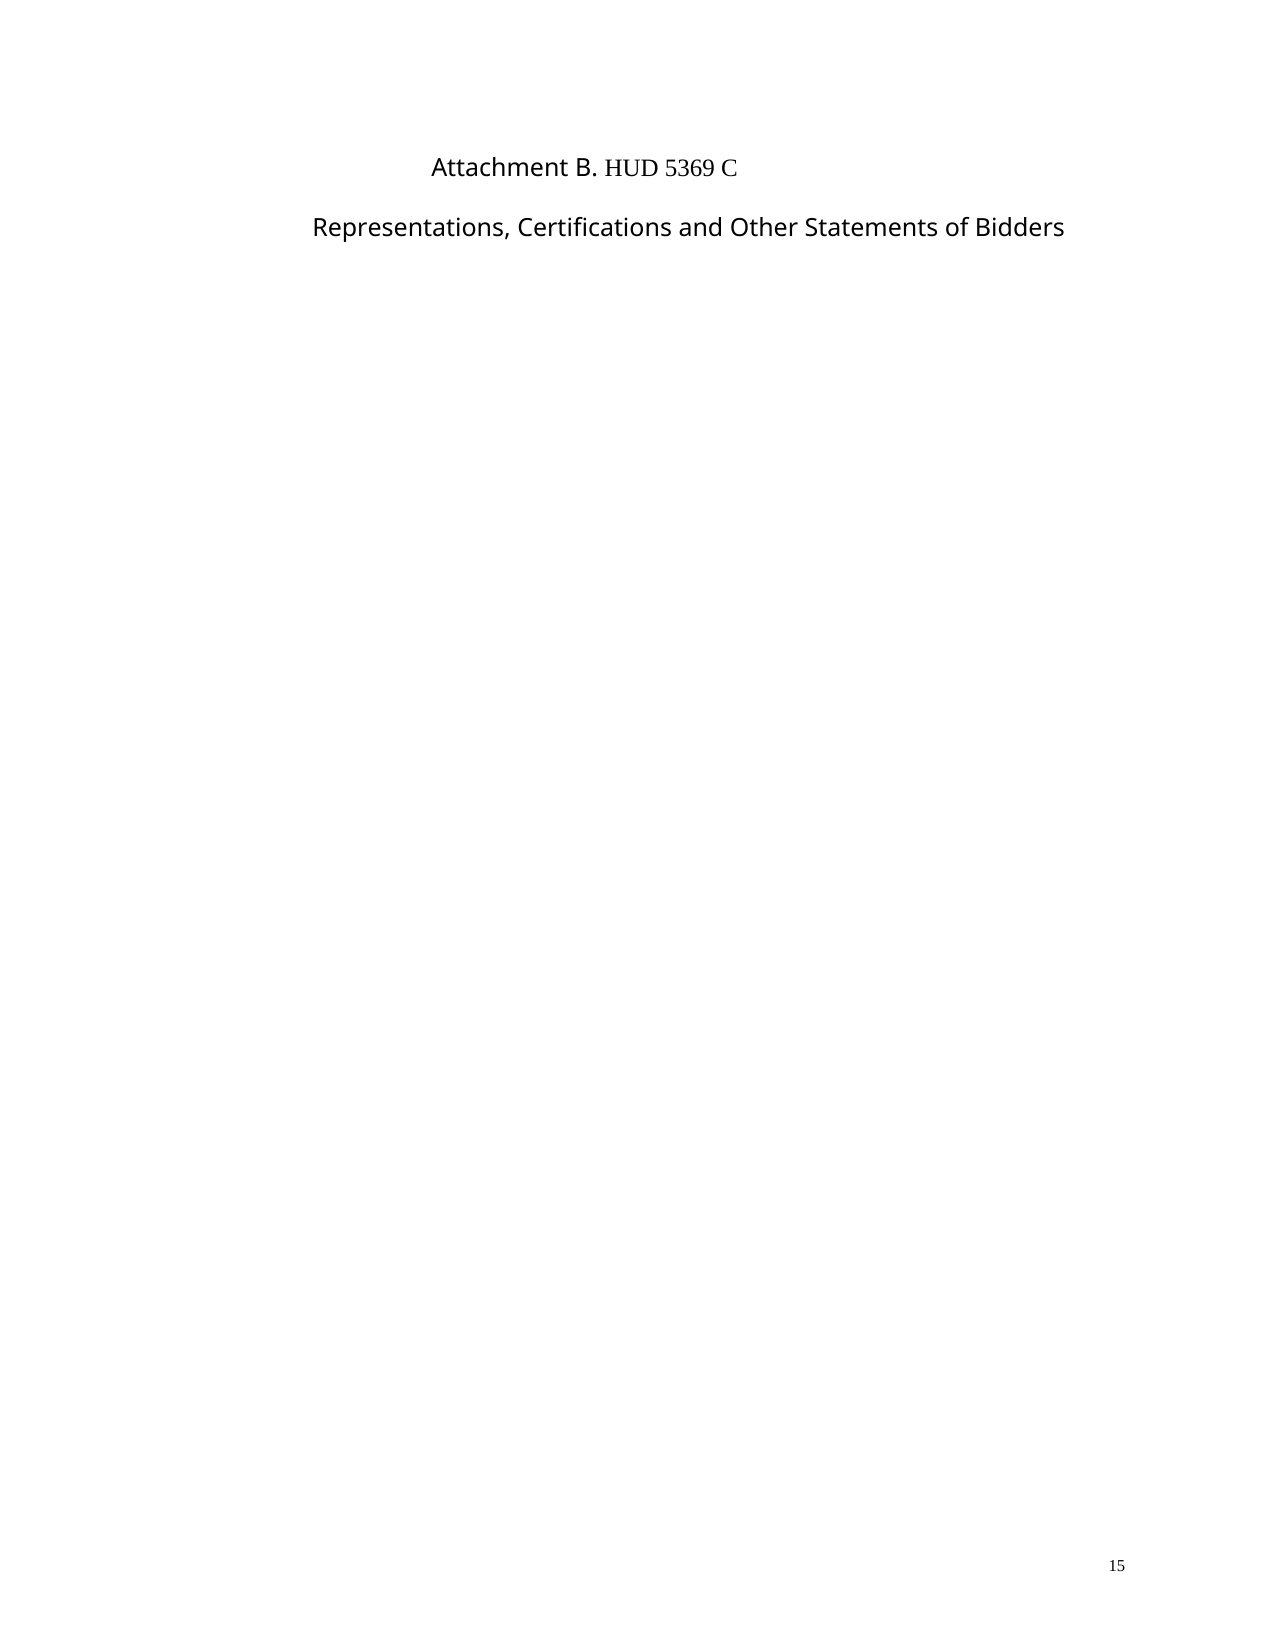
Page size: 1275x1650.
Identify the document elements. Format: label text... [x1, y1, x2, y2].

text Representations, Certifications and Other Statements of Bidders [150, 210, 1125, 244]
text Attachment B. HUD 5369 C [122, 150, 1047, 184]
